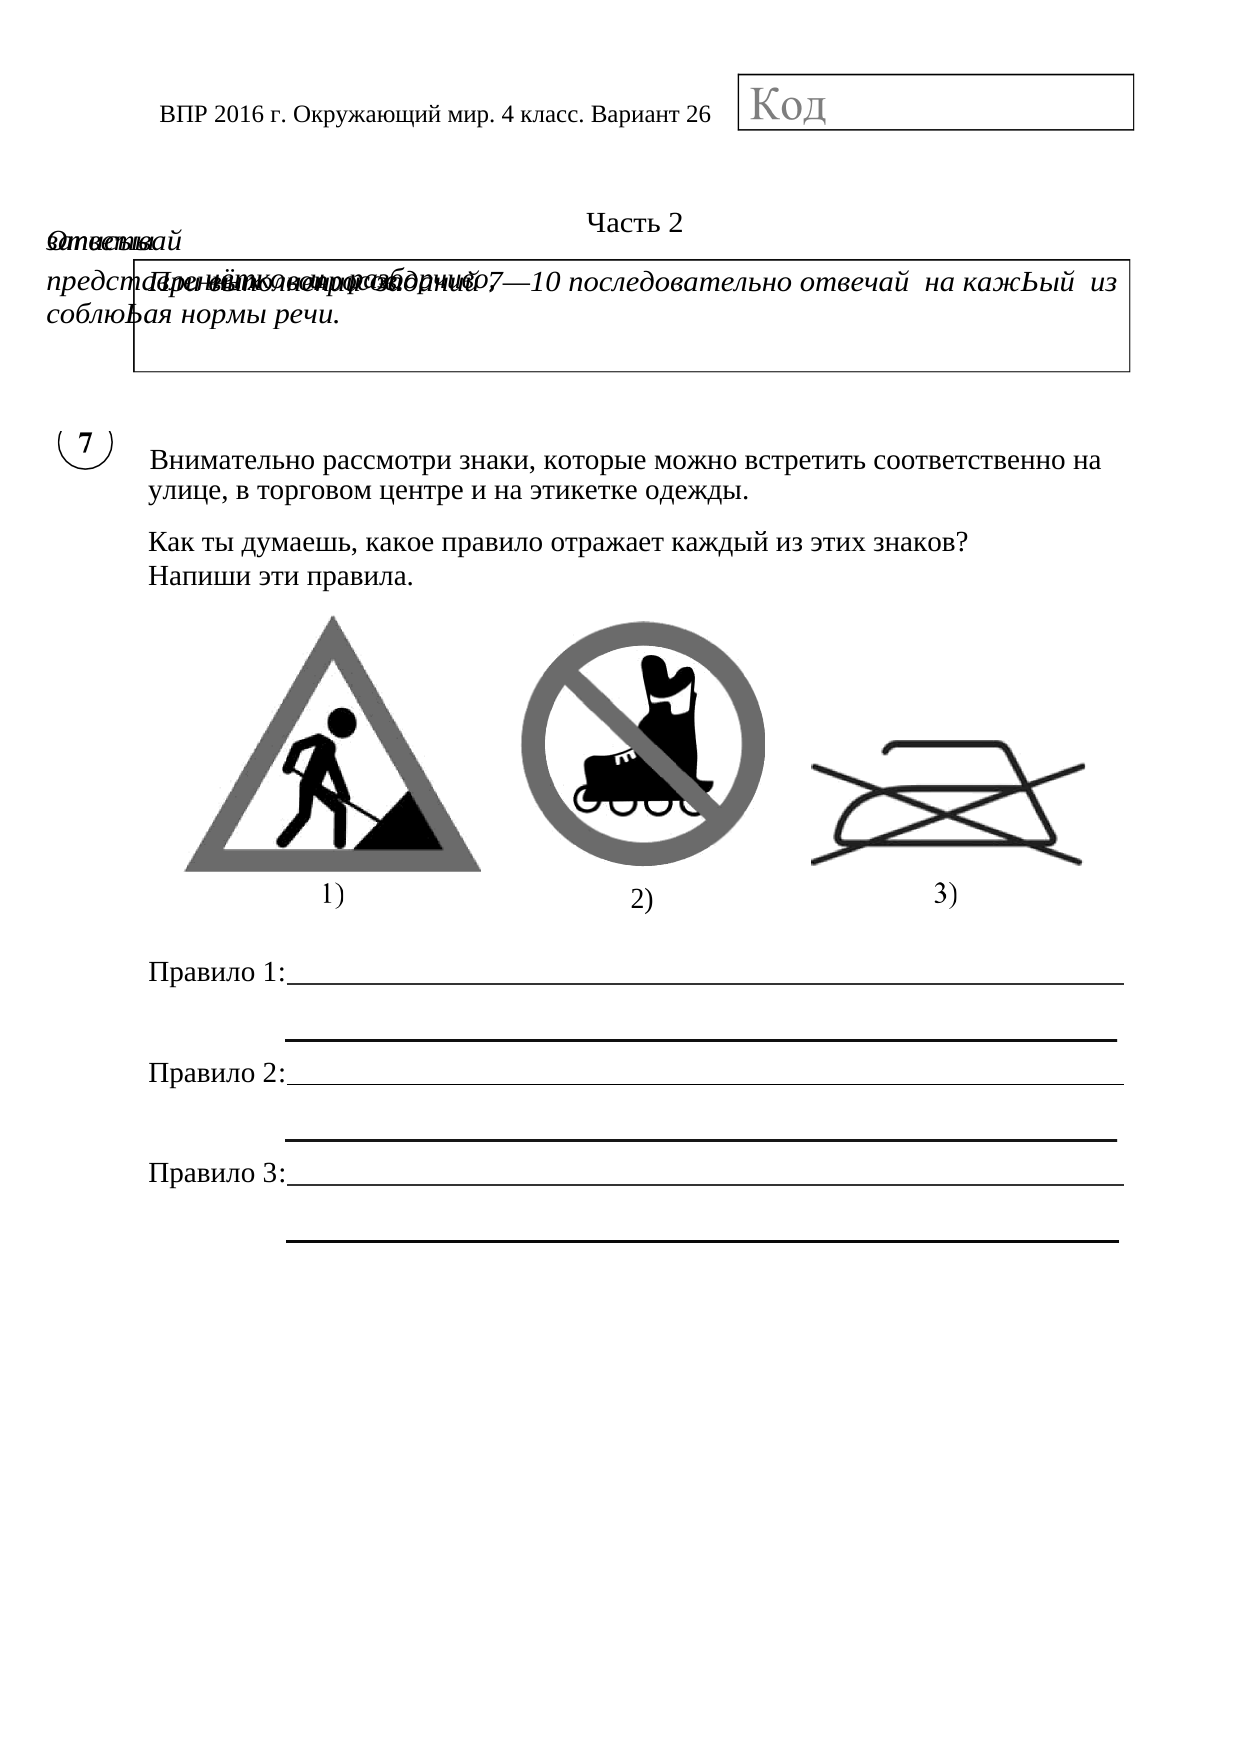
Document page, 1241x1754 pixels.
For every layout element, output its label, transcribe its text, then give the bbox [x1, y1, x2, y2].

text Правило 2: [125, 1055, 1146, 1088]
text Правило 3: [125, 1155, 1146, 1189]
picture [520, 621, 765, 867]
picture [183, 615, 482, 872]
text Внимательно рассмотри знаки, которые можно встретить соответственно на улице, в торговом центре и на этикетке одежды. [58, 432, 1146, 506]
picture [811, 740, 1085, 866]
text Правило 1: [125, 954, 1146, 988]
picture [934, 882, 957, 909]
text Как ты думаешь, какое правило отражает каждый из этих знаков? Напиши эти правила. [148, 524, 995, 592]
picture [132, 314, 139, 322]
picture [57, 431, 113, 470]
picture [132, 258, 1131, 373]
text Часть 2 [123, 206, 1146, 239]
picture [737, 73, 1135, 131]
picture [323, 882, 344, 909]
